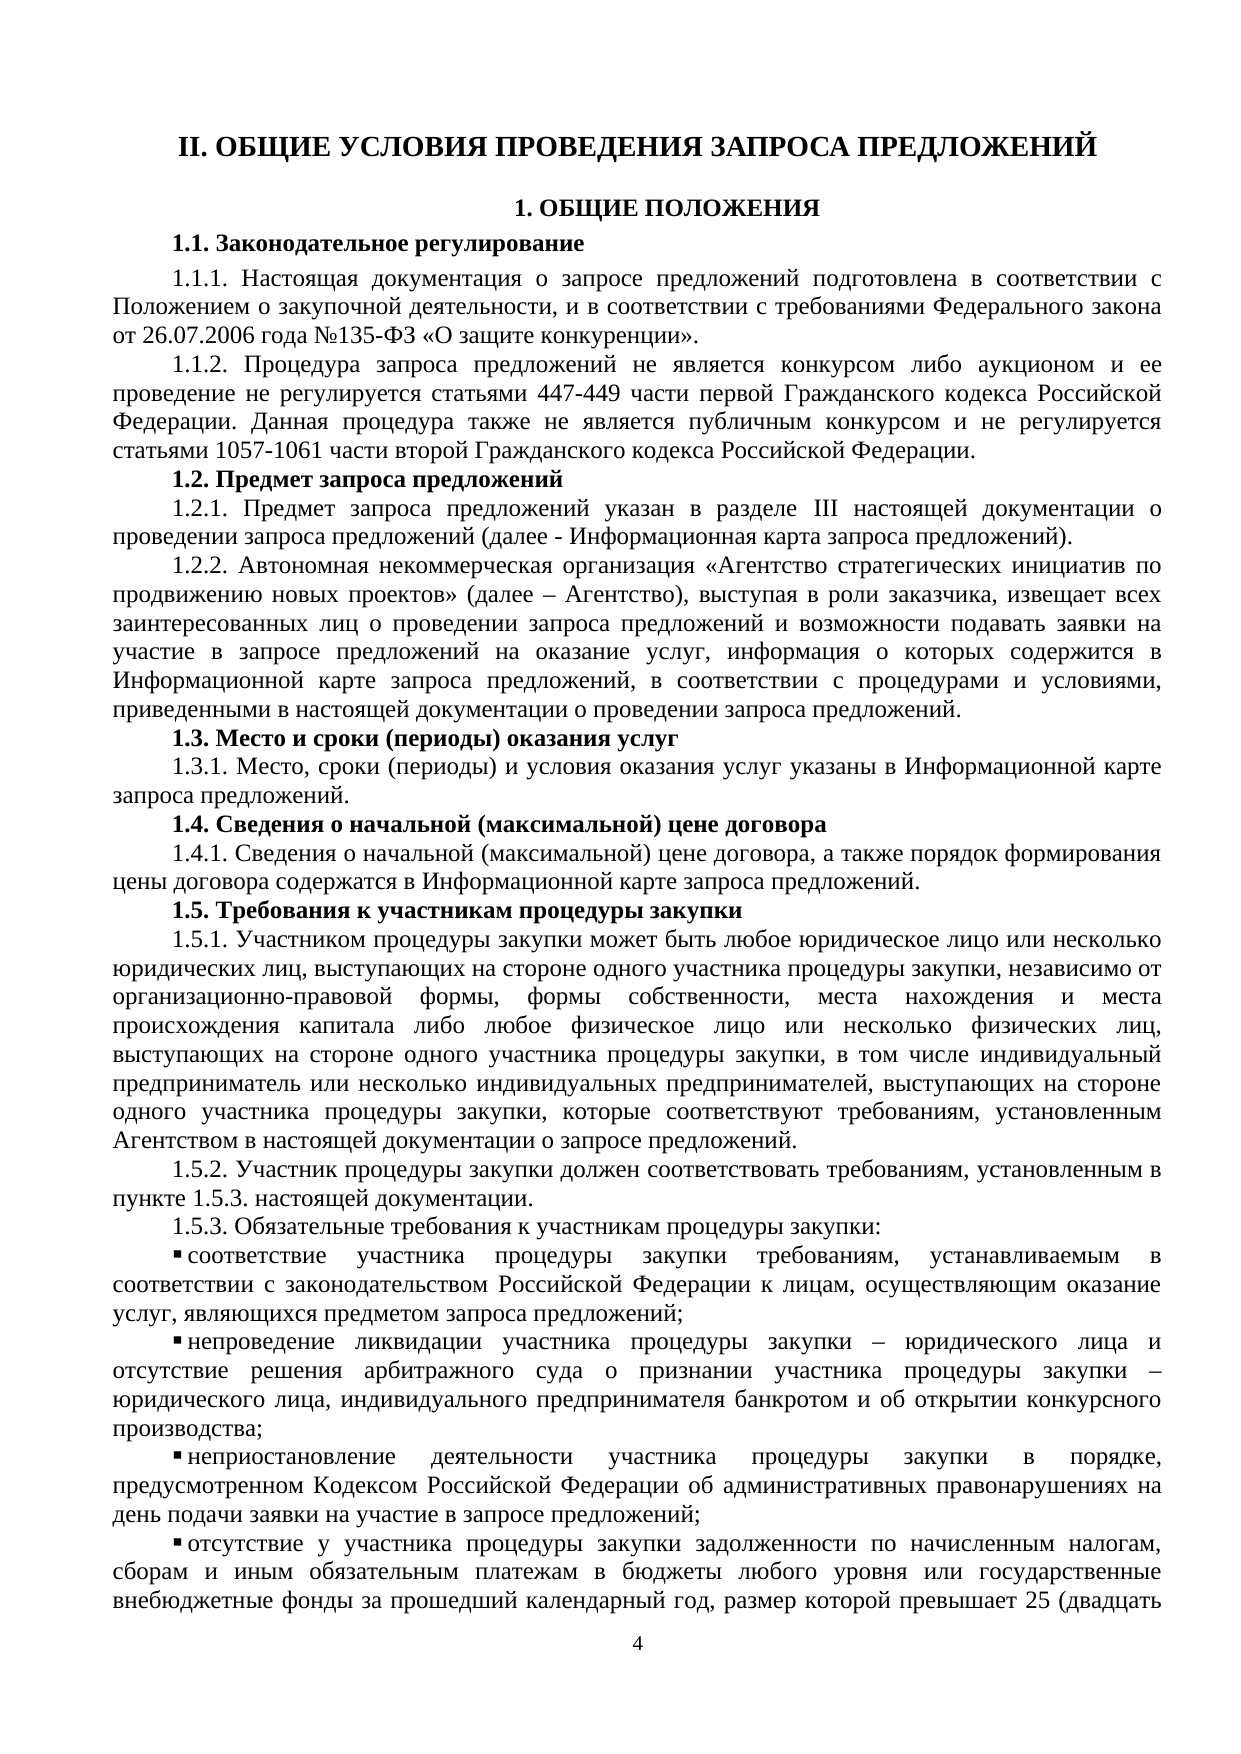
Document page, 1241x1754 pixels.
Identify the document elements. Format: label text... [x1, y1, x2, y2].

list 1.3. Место и сроки (периоды) оказания услуг [112, 723, 1162, 751]
subtitle II. ОБЩИЕ УСЛОВИЯ ПРОВЕДЕНИЯ ЗАПРОСА ПРЕДЛОЖЕНИЙ [112, 129, 1162, 162]
list 1.1.2. Процедура запроса предложений не является конкурсом либо аукционом и ее проведение не регулируется статьями 447-449 части первой Гражданского кодекса Российской Федерации. Данная процедура также не является публичным конкурсом и не регулируется статьями 1057-1061 части второй Гражданского кодекса Российской Федерации. [112, 349, 1162, 464]
subtitle 1.1. Законодательное регулирование [112, 228, 1162, 256]
text 1.1.1. Настоящая документация о запросе предложений подготовлена в соответствии с Положением о закупочной деятельности, и в соответствии с требованиями Федерального закона от 26.07.2006 года №135-ФЗ «О защите конкуренции». [112, 263, 1162, 349]
subtitle 1. ОБЩИЕ ПОЛОЖЕНИЯ [112, 193, 1162, 221]
list 1.3.1. Место, сроки (периоды) и условия оказания услуг указаны в Информационной карте запроса предложений. [112, 751, 1162, 809]
list неприостановление деятельности участника процедуры закупки в порядке, предусмотренном Кодексом Российской Федерации об административных правонарушениях на день подачи заявки на участие в запросе предложений; [112, 1441, 1162, 1528]
subtitle 1.4. Сведения о начальной (максимальной) цене договора [112, 809, 1162, 838]
text 1.5.3. Обязательные требования к участникам процедуры закупки: [112, 1211, 1162, 1240]
list 1.4.1. Сведения о начальной (максимальной) цене договора, а также порядок формирования цены договора содержатся в Информационной карте запроса предложений. [112, 838, 1162, 895]
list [112, 1528, 1162, 1614]
list непроведение ликвидации участника процедуры закупки – юридического лица и отсутствие решения арбитражного суда о признании участника процедуры закупки – юридического лица, индивидуального предпринимателя банкротом и об открытии конкурсного производства; [112, 1326, 1162, 1441]
list 1.2.1. Предмет запроса предложений указан в разделе III настоящей документации о проведении запроса предложений (далее - Информационная карта запроса предложений). [112, 493, 1162, 550]
text 1.5.1. Участником процедуры закупки может быть любое юридическое лицо или несколько юридических лиц, выступающих на стороне одного участника процедуры закупки, независимо от организационно-правовой формы, формы собственности, места нахождения и места происхождения капитала либо любое физическое лицо или несколько физических лиц, выступающих на стороне одного участника процедуры закупки, в том числе индивидуальный предприниматель или несколько индивидуальных предпринимателей, выступающих на стороне одного участника процедуры закупки, которые соответствуют требованиям, установленным Агентством в настоящей документации о запросе предложений. [112, 924, 1162, 1154]
subtitle 1.5. Требования к участникам процедуры закупки [112, 895, 1162, 924]
list соответствие участника процедуры закупки требованиям, устанавливаемым в соответствии с законодательством Российской Федерации к лицам, осуществляющим оказание услуг, являющихся предметом запроса предложений; [112, 1240, 1162, 1326]
text 1.5.2. Участник процедуры закупки должен соответствовать требованиям, установленным в пункте 1.5.3. настоящей документации. [112, 1154, 1162, 1211]
list 1.2.2. Автономная некоммерческая организация «Агентство стратегических инициатив по продвижению новых проектов» (далее – Агентство), выступая в роли заказчика, извещает всех заинтересованных лиц о проведении запроса предложений и возможности подавать заявки на участие в запросе предложений на оказание услуг, информация о которых содержится в Информационной карте запроса предложений, в соответствии с процедурами и условиями, приведенными в настоящей документации о проведении запроса предложений. [112, 550, 1162, 723]
list 1.2. Предмет запроса предложений [112, 464, 1162, 493]
